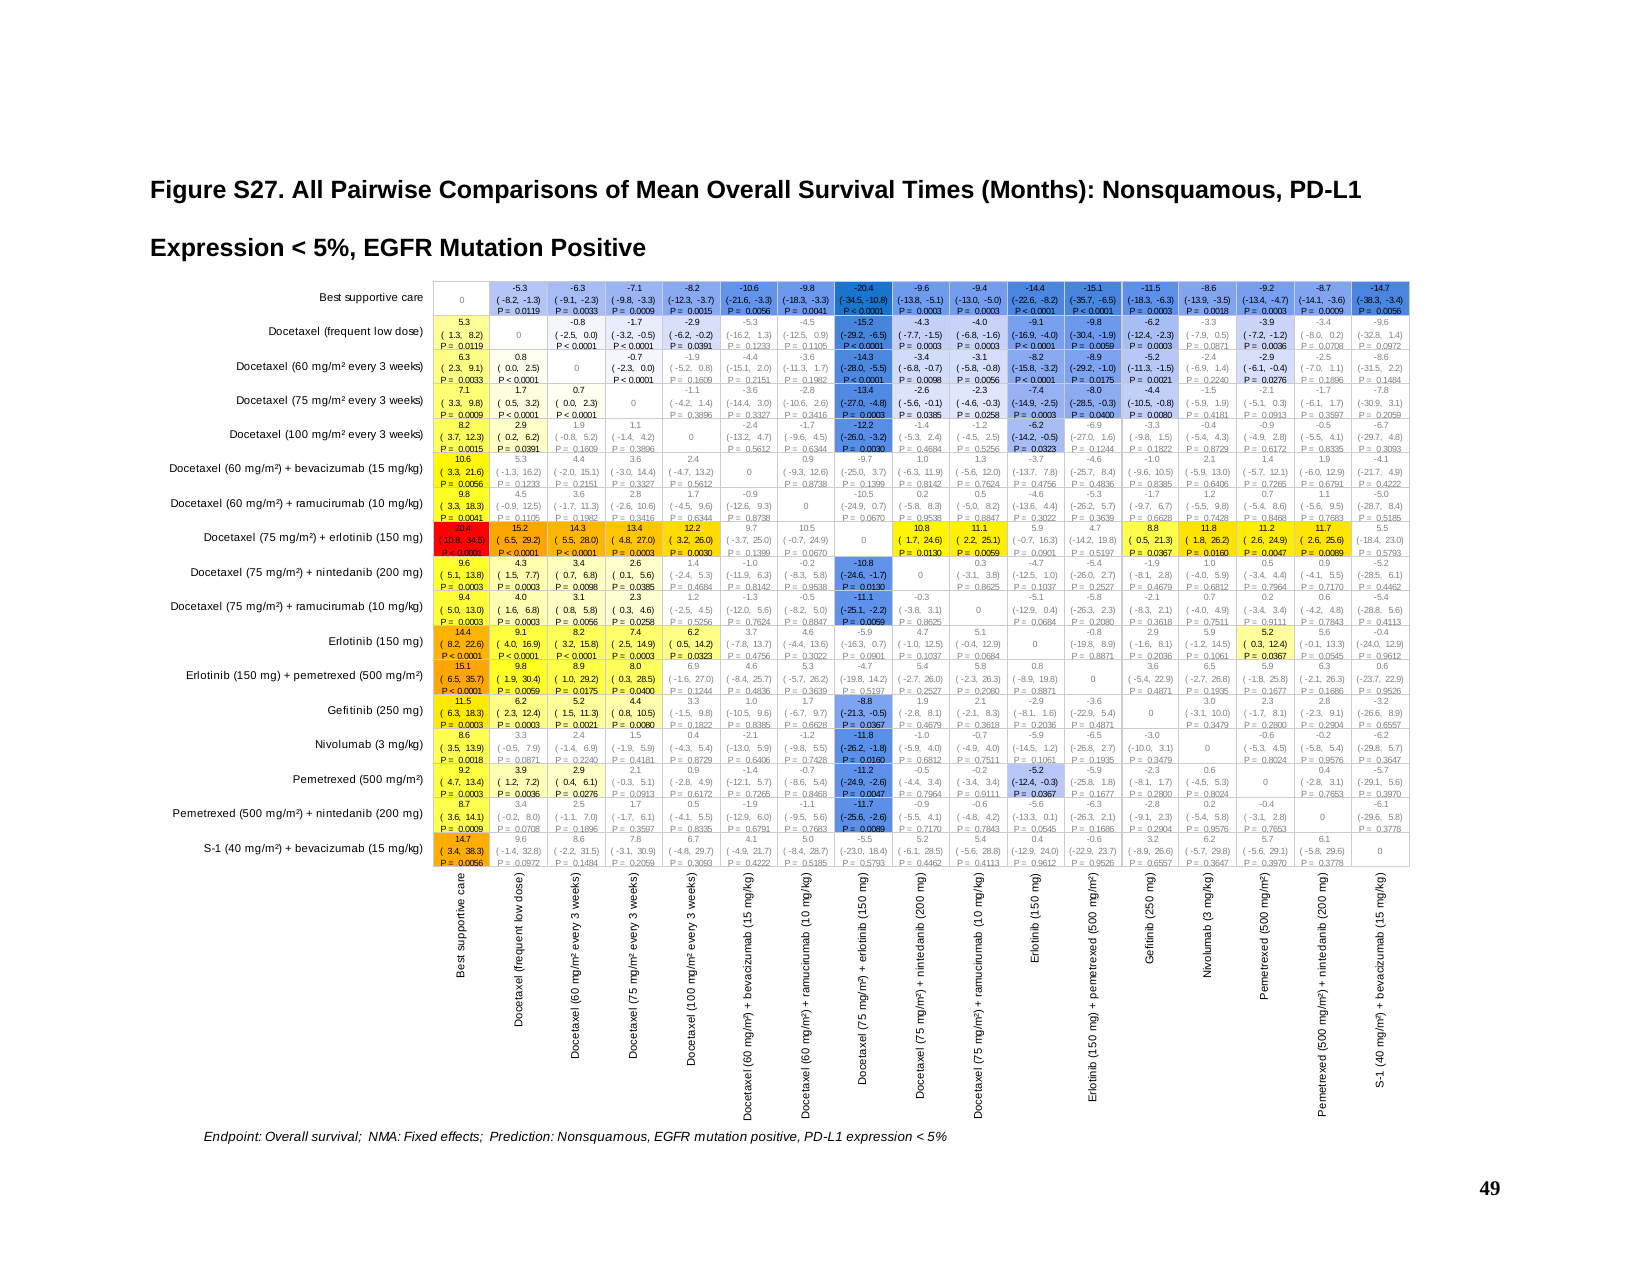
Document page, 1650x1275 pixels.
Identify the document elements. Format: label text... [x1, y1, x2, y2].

title Figure S27. All Pairwise Comparisons of Mean Overall Survival Times (Months): Nonsquamous, PD-L1 Expression < 5%, EGFR Mutation Positive [150, 175, 1500, 261]
